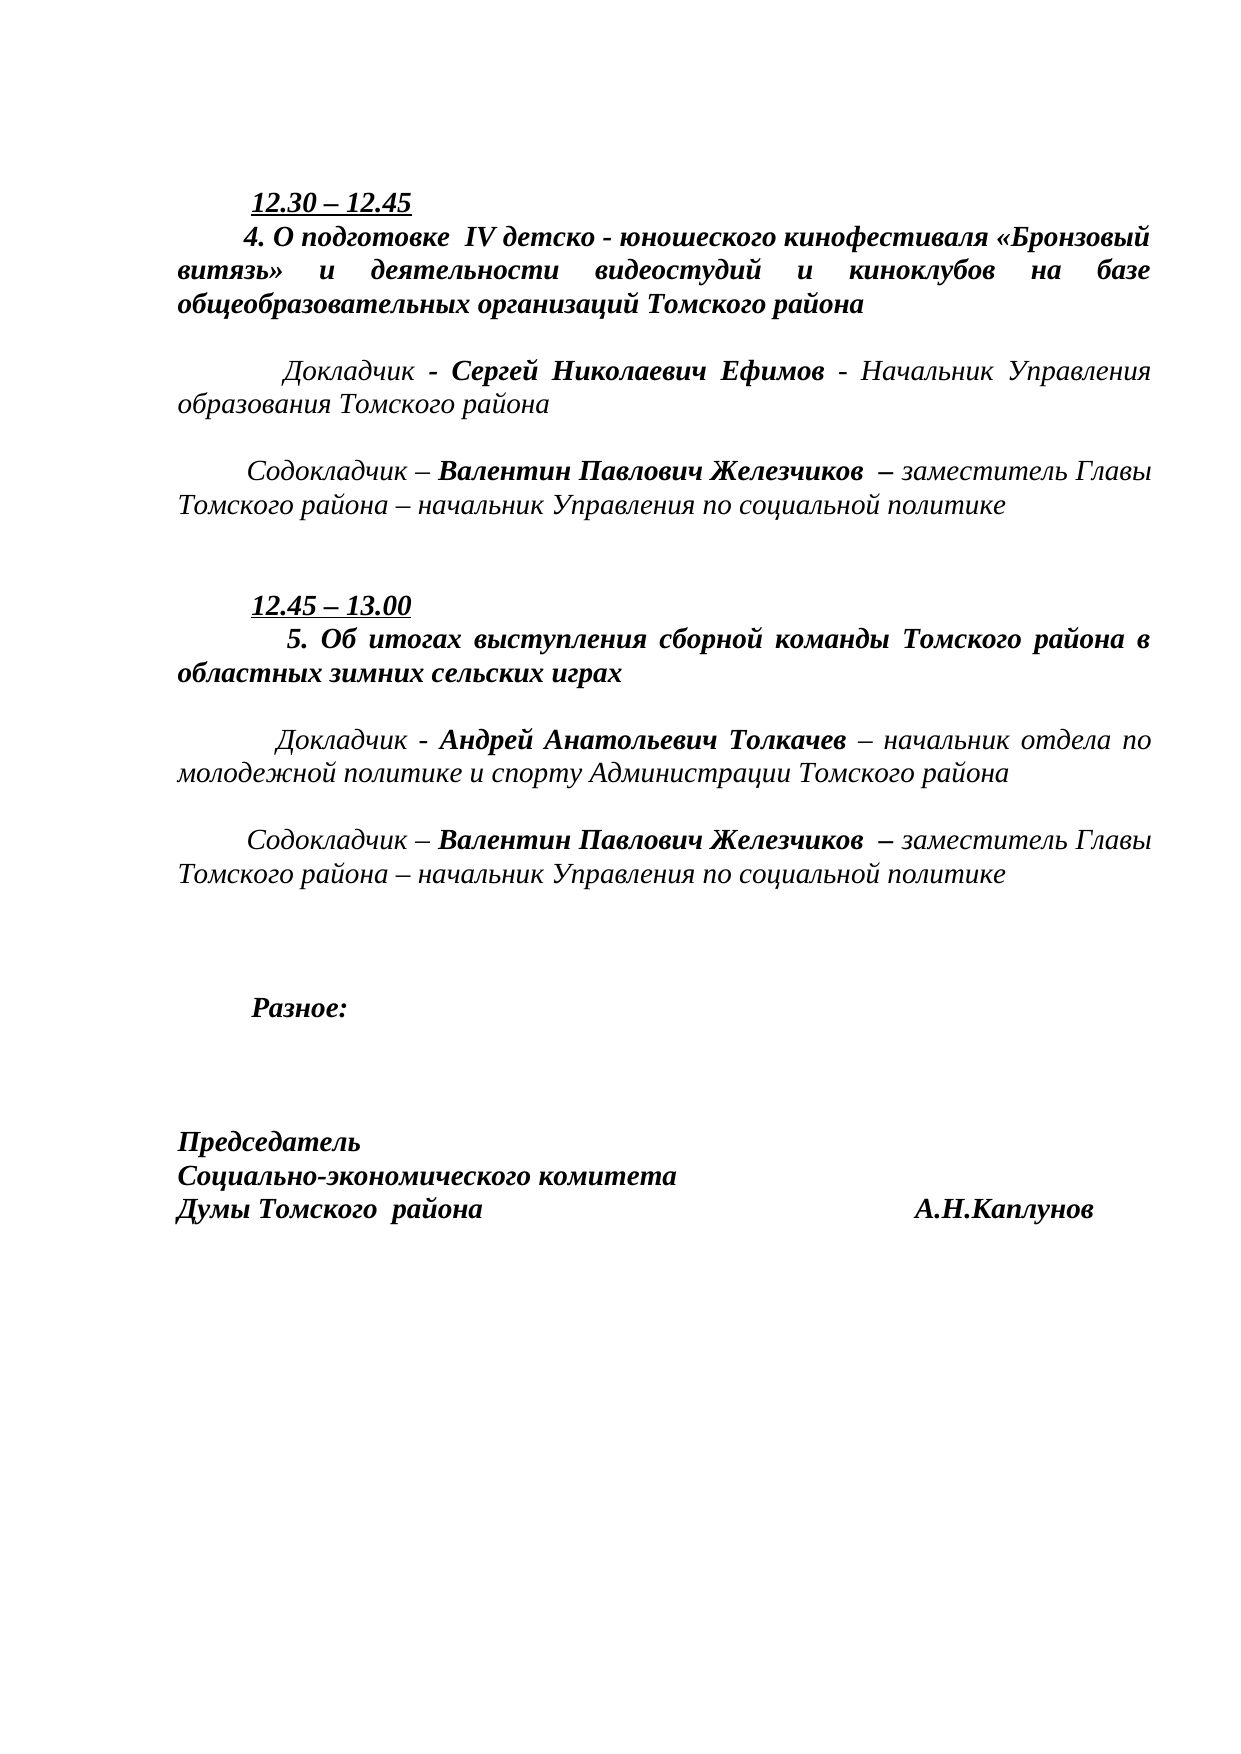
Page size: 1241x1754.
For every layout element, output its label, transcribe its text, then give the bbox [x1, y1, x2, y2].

text Социально-экономического комитета [177, 1158, 1152, 1191]
text Докладчик - Андрей Анатольевич Толкачев – начальник отдела по молодежной политике и спорту Администрации Томского района [177, 722, 1152, 789]
text 5. Об итогах выступления сборной команды Томского района в областных зимних сельских играх [177, 621, 1152, 688]
text 12.45 – 13.00 [177, 588, 1152, 621]
text Разное: [177, 990, 1152, 1024]
text Содокладчик – Валентин Павлович Железчиков – заместитель Главы Томского района – начальник Управления по социальной политике [177, 822, 1152, 889]
text Докладчик - Сергей Николаевич Ефимов - Начальник Управления образования Томского района [177, 353, 1152, 420]
text 12.30 – 12.45 [177, 185, 1152, 219]
text Думы Томского района А.Н.Каплунов [177, 1191, 1152, 1225]
text Председатель [177, 1124, 1152, 1158]
text 4. О подготовке IV детско - юношеского кинофестиваля «Бронзовый витязь» и деятельности видеостудий и киноклубов на базе общеобразовательных организаций Томского района [177, 219, 1152, 319]
text Содокладчик – Валентин Павлович Железчиков – заместитель Главы Томского района – начальник Управления по социальной политике [177, 453, 1152, 521]
